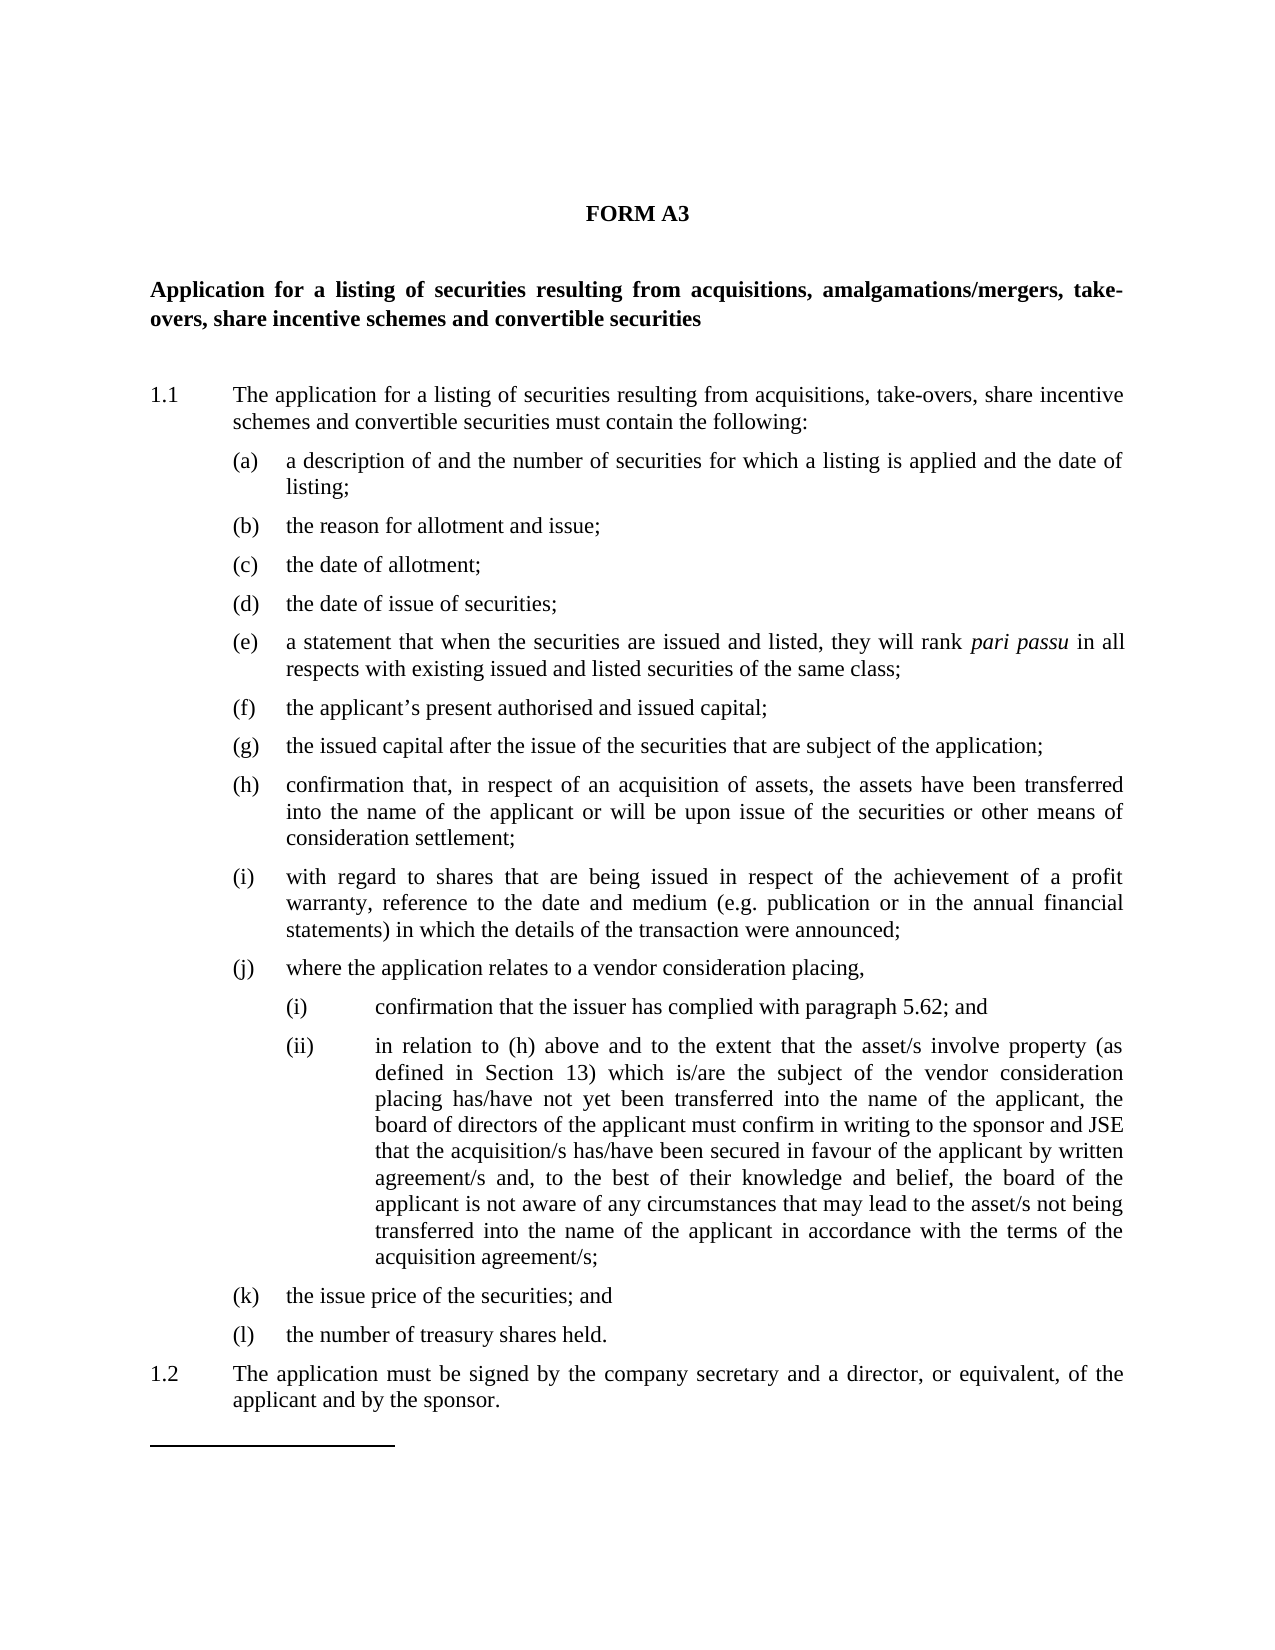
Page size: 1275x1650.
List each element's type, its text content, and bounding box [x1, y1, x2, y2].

text (d) the date of issue of securities; [150, 589, 1125, 616]
text (g) the issued capital after the issue of the securities that are subject of the application; [150, 732, 1125, 759]
text (ii) in relation to (h) above and to the extent that the asset/s involve property (as defined in Section 13) which is/are the subject of the vendor consideration placing has/have not yet been transferred into the name of the applicant, the board of directors of the applicant must confirm in writing to the sponsor and JSE that the acquisition/s has/have been secured in favour of the applicant by written agreement/s and, to the best of their knowledge and belief, the board of the applicant is not aware of any circumstances that may lead to the asset/s not being transferred into the name of the applicant in accordance with the terms of the acquisition agreement/s; [164, 1032, 1125, 1269]
text (f) the applicant’s present authorised and issued capital; [150, 694, 1125, 720]
text (l) the number of treasury shares held. [150, 1321, 1125, 1347]
text (b) the reason for allotment and issue; [150, 512, 1125, 538]
text 1.1 The application for a listing of securities resulting from acquisitions, take-overs, share incentive schemes and convertible securities must contain the following: [150, 381, 1125, 434]
text (i) confirmation that the issuer has complied with paragraph 5.62; and [164, 993, 1125, 1020]
text Application for a listing of securities resulting from acquisitions, amalgamations/mergers, take-overs, share incentive schemes and convertible securities [150, 276, 1125, 331]
text 1.2 The application must be signed by the company secretary and a director, or equivalent, of the applicant and by the sponsor. [150, 1359, 1125, 1412]
text (a) a description of and the number of securities for which a listing is applied and the date of listing; [150, 447, 1125, 499]
text (k) the issue price of the securities; and [150, 1282, 1125, 1308]
text (h) confirmation that, in respect of an acquisition of assets, the assets have been transferred into the name of the applicant or will be upon issue of the securities or other means of consideration settlement; [150, 771, 1125, 850]
text FORM A3 [150, 200, 1125, 226]
text (j) where the application relates to a vendor consideration placing, [150, 954, 1125, 981]
text (e) a statement that when the securities are issued and listed, they will rank pari passu in all respects with existing issued and listed securities of the same class; [150, 628, 1125, 681]
text (c) the date of allotment; [150, 551, 1125, 577]
text (i) with regard to shares that are being issued in respect of the achievement of a profit warranty, reference to the date and medium (e.g. publication or in the annual financial statements) in which the details of the transaction were announced; [150, 863, 1125, 942]
